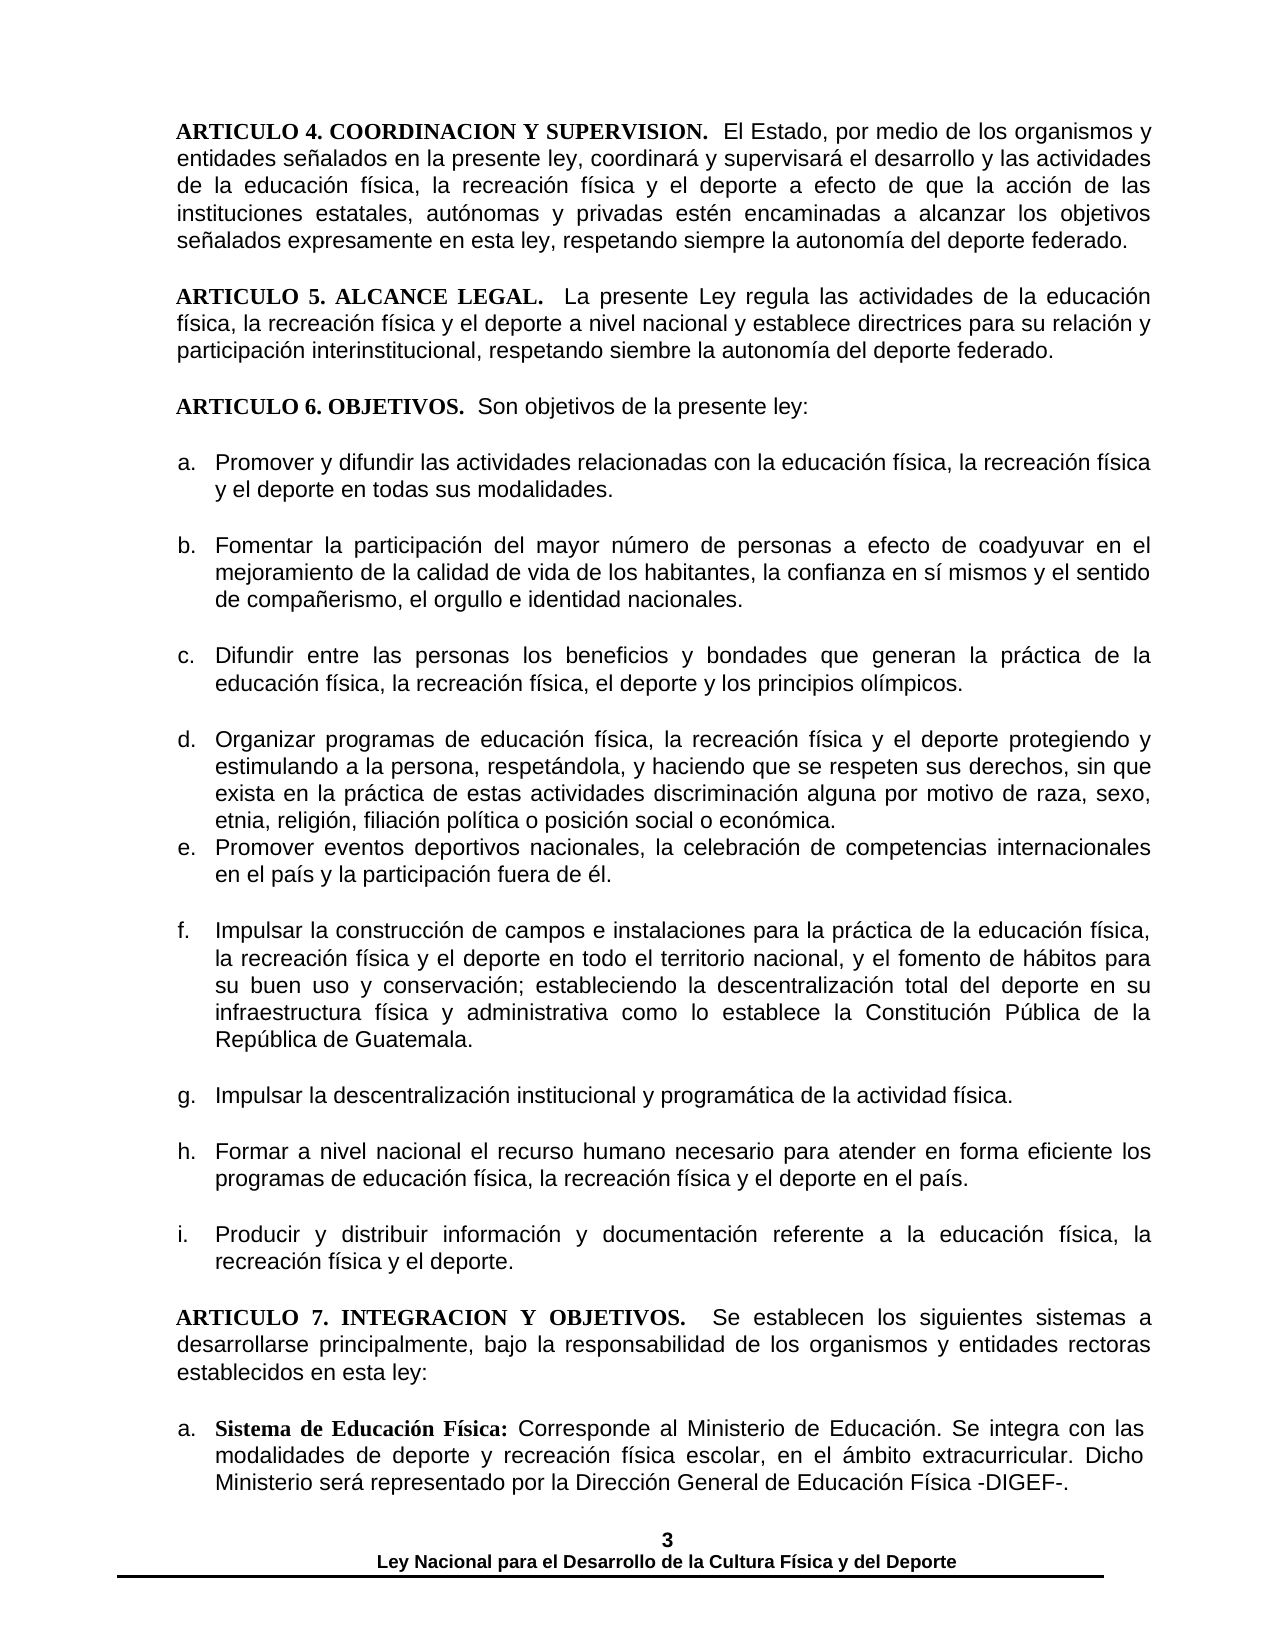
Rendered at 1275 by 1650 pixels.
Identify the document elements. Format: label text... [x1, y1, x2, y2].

list Fomentar la participación del mayor número de personas a efecto de coadyuvar en el mejoramiento de la calidad de vida de los habitantes, la confianza en sí mismos y el sentido de compañerismo, el orgullo e identidad nacionales. [177, 532, 1152, 613]
list Impulsar la descentralización institucional y programática de la actividad física. [177, 1082, 1152, 1108]
list Sistema de Educación Física: Corresponde al Ministerio de Educación. Se integra con las modalidades de deporte y recreación física escolar, en el ámbito extracurricular. Dicho Ministerio será representado por la Dirección General de Educación Física -DIGEF-. [177, 1414, 1145, 1495]
text ARTICULO 6. OBJETIVOS. Son objetivos de la presente ley: [176, 393, 1152, 419]
list Promover y difundir las actividades relacionadas con la educación física, la recreación física y el deporte en todas sus modalidades. [177, 449, 1152, 502]
list Impulsar la construcción de campos e instalaciones para la práctica de la educación física, la recreación física y el deporte en todo el territorio nacional, y el fomento de hábitos para su buen uso y conservación; estableciendo la descentralización total del deporte en su infraestructura física y administrativa como lo establece la Constitución Pública de la República de Guatemala. [177, 917, 1152, 1052]
text ARTICULO 5. ALCANCE LEGAL. La presente Ley regula las actividades de la educación física, la recreación física y el deporte a nivel nacional y establece directrices para su relación y participación interinstitucional, respetando siembre la autonomía del deporte federado. [176, 283, 1152, 363]
list Formar a nivel nacional el recurso humano necesario para atender en forma eficiente los programas de educación física, la recreación física y el deporte en el país. [177, 1138, 1152, 1191]
text ARTICULO 4. COORDINACION Y SUPERVISION. El Estado, por medio de los organismos y entidades señalados en la presente ley, coordinará y supervisará el desarrollo y las actividades de la educación física, la recreación física y el deporte a efecto de que la acción de las instituciones estatales, autónomas y privadas estén encaminadas a alcanzar los objetivos señalados expresamente en esta ley, respetando siempre la autonomía del deporte federado. [176, 118, 1152, 253]
list Promover eventos deportivos nacionales, la celebración de competencias internacionales en el país y la participación fuera de él. [177, 834, 1152, 888]
list Difundir entre las personas los beneficios y bondades que generan la práctica de la educación física, la recreación física, el deporte y los principios olímpicos. [177, 642, 1152, 696]
list Organizar programas de educación física, la recreación física y el deporte protegiendo y estimulando a la persona, respetándola, y haciendo que se respeten sus derechos, sin que exista en la práctica de estas actividades discriminación alguna por motivo de raza, sexo, etnia, religión, filiación política o posición social o económica. [177, 726, 1152, 833]
list Producir y distribuir información y documentación referente a la educación física, la recreación física y el deporte. [177, 1221, 1152, 1274]
text ARTICULO 7. INTEGRACION Y OBJETIVOS. Se establecen los siguientes sistemas a desarrollarse principalmente, bajo la responsabilidad de los organismos y entidades rectoras establecidos en esta ley: [176, 1304, 1152, 1385]
